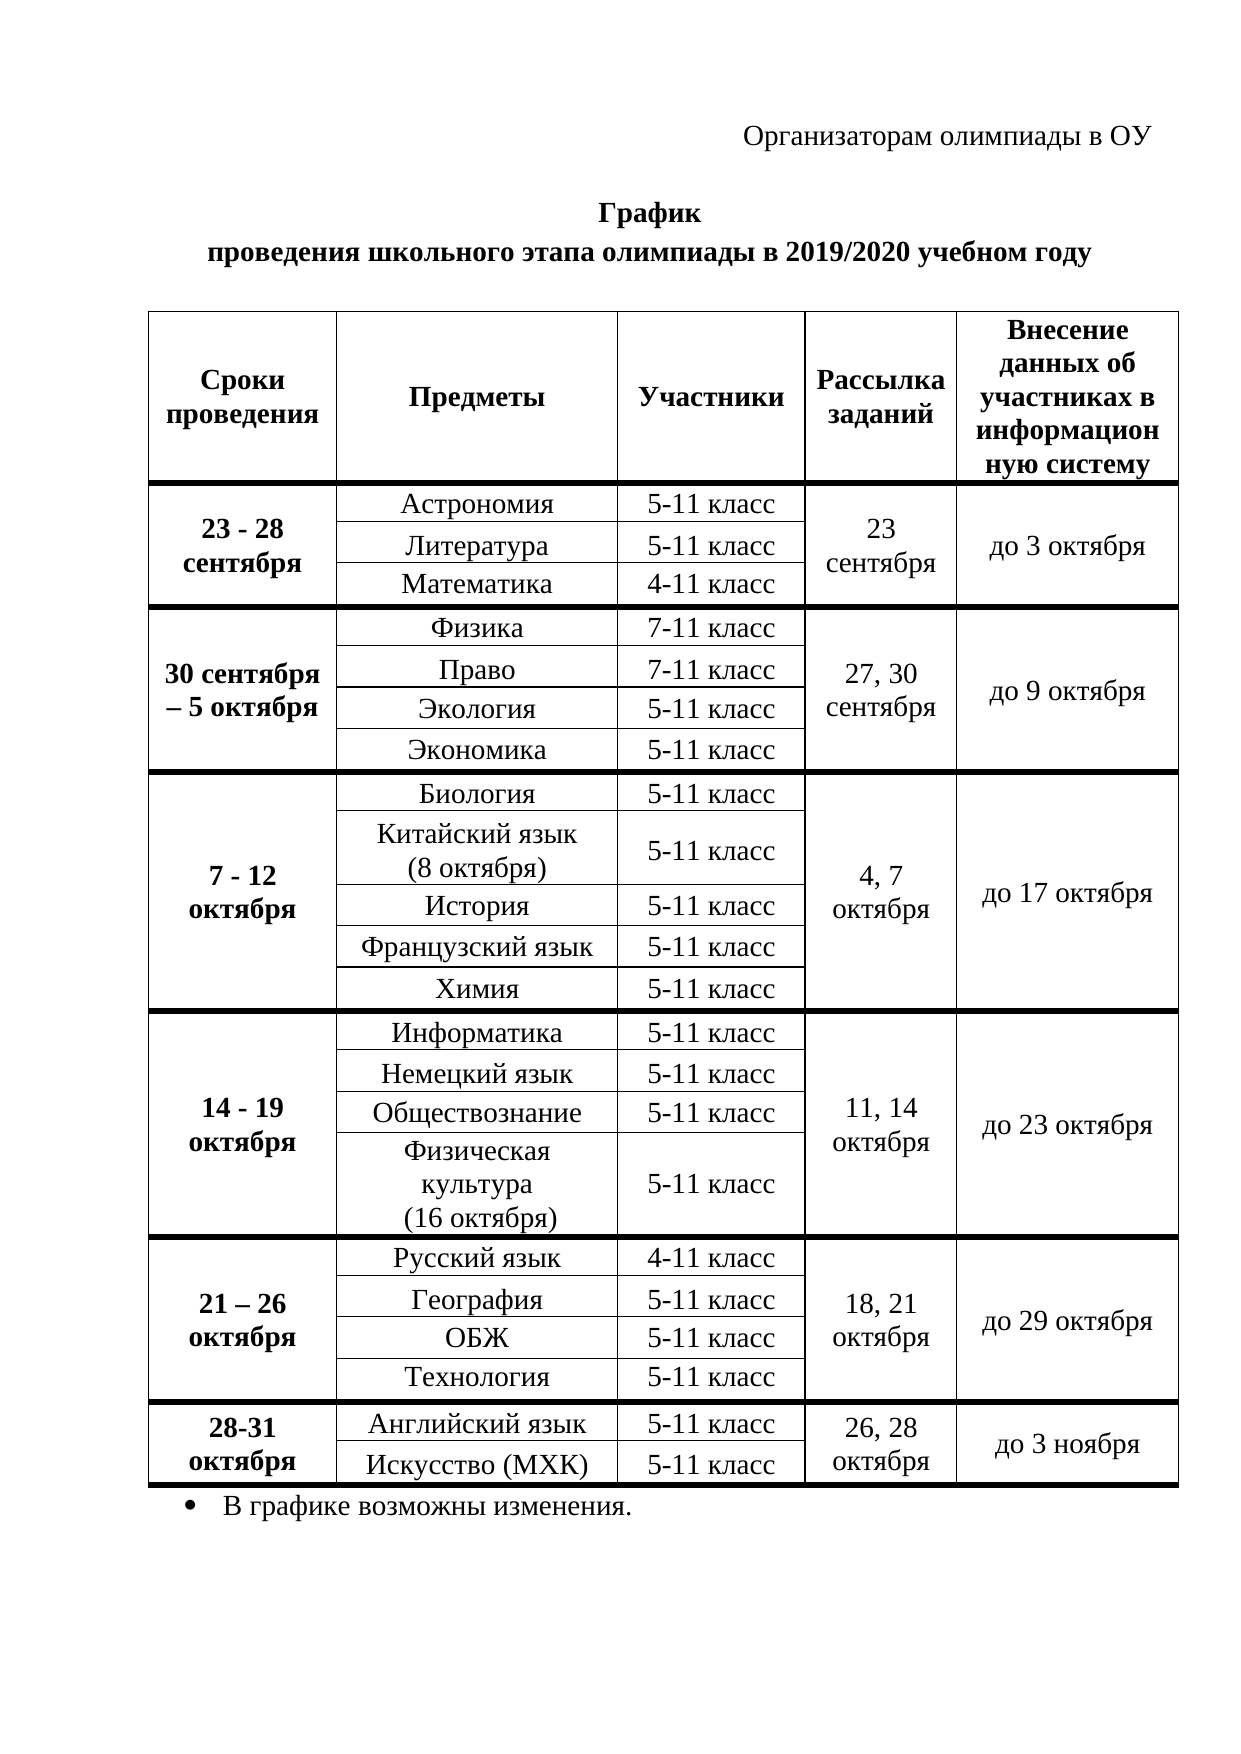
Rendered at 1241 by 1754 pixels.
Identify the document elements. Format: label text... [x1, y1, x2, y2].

table_cell 5-11 класс [618, 926, 804, 966]
table_cell Химия [337, 968, 617, 1008]
table_cell 5-11 класс [618, 885, 804, 925]
text Организаторам олимпиады в ОУ [148, 118, 1152, 152]
table_cell Математика [337, 563, 617, 604]
table_cell Обществознание [337, 1092, 617, 1132]
table_cell Искусство (МХК) [337, 1441, 617, 1482]
table_cell 11, 14 октября [806, 1014, 956, 1233]
table_cell 5-11 класс [618, 1133, 804, 1233]
table_header Сроки проведения [149, 312, 336, 479]
table_cell Астрономия [337, 486, 617, 521]
table_cell 23 - 28 сентября [149, 486, 336, 604]
table_cell Французский язык [337, 926, 617, 966]
table_cell Физика [337, 610, 617, 645]
table_cell до 9 октября [957, 610, 1178, 769]
table_cell 5-11 класс [618, 811, 804, 884]
table_cell Биология [337, 775, 617, 810]
table_cell 5-11 класс [618, 1441, 804, 1482]
table_cell 5-11 класс [618, 1359, 804, 1399]
table_cell 4-11 класс [618, 1240, 804, 1275]
table_cell до 3 октября [957, 486, 1178, 604]
table_cell Английский язык [337, 1405, 617, 1440]
table_cell 23 сентября [806, 486, 956, 604]
table_cell 21 – 26 октября [149, 1240, 336, 1399]
text График [148, 195, 1152, 229]
table_cell Право [337, 646, 617, 686]
table_cell до 29 октября [957, 1240, 1178, 1399]
table_cell Информатика [337, 1014, 617, 1049]
table_cell 7-11 класс [618, 646, 804, 686]
table_cell 5-11 класс [618, 522, 804, 562]
table_header Рассылка заданий [806, 312, 956, 479]
table_cell до 23 октября [957, 1014, 1178, 1233]
table_cell 5-11 класс [618, 1014, 804, 1049]
table_cell 26, 28 октября [806, 1405, 956, 1482]
table_cell Китайский язык (8 октября) [337, 811, 617, 884]
table_cell 27, 30 сентября [806, 610, 956, 769]
table_cell Экономика [337, 729, 617, 769]
table_cell 5-11 класс [618, 486, 804, 521]
table_cell 5-11 класс [618, 729, 804, 769]
table_cell Физическая культура (16 октября) [337, 1133, 617, 1233]
table_cell ОБЖ [337, 1317, 617, 1358]
table_cell 5-11 класс [618, 1317, 804, 1358]
table_cell 5-11 класс [618, 968, 804, 1008]
table_cell 5-11 класс [618, 1405, 804, 1440]
table_cell 5-11 класс [618, 1050, 804, 1091]
table_cell 4, 7 октября [806, 775, 956, 1008]
table_header Предметы [337, 312, 617, 479]
table_cell 7-11 класс [618, 610, 804, 645]
table_cell 30 сентября – 5 октября [149, 610, 336, 769]
table_header Внесение данных об участниках в информационную систему [957, 312, 1178, 479]
table_cell 14 - 19 октября [149, 1014, 336, 1233]
table_cell 5-11 класс [618, 688, 804, 728]
table_header Участники [618, 312, 804, 479]
table_cell 28-31 октября [149, 1405, 336, 1482]
table_cell 7 - 12 октября [149, 775, 336, 1008]
table_cell Экология [337, 688, 617, 728]
list В графике возможны изменения. [185, 1488, 1152, 1522]
table_cell 4-11 класс [618, 563, 804, 604]
table_cell до 17 октября [957, 775, 1178, 1008]
table_cell 5-11 класс [618, 775, 804, 810]
table_cell 5-11 класс [618, 1092, 804, 1132]
table_cell Немецкий язык [337, 1050, 617, 1091]
table_cell География [337, 1276, 617, 1316]
table_cell до 3 ноября [957, 1405, 1178, 1482]
table_cell Технология [337, 1359, 617, 1399]
text проведения школьного этапа олимпиады в 2019/2020 учебном году [148, 234, 1152, 267]
table_cell 18, 21 октября [806, 1240, 956, 1399]
table_cell Литература [337, 522, 617, 562]
table_cell История [337, 885, 617, 925]
table_cell 5-11 класс [618, 1276, 804, 1316]
table_cell Русский язык [337, 1240, 617, 1275]
